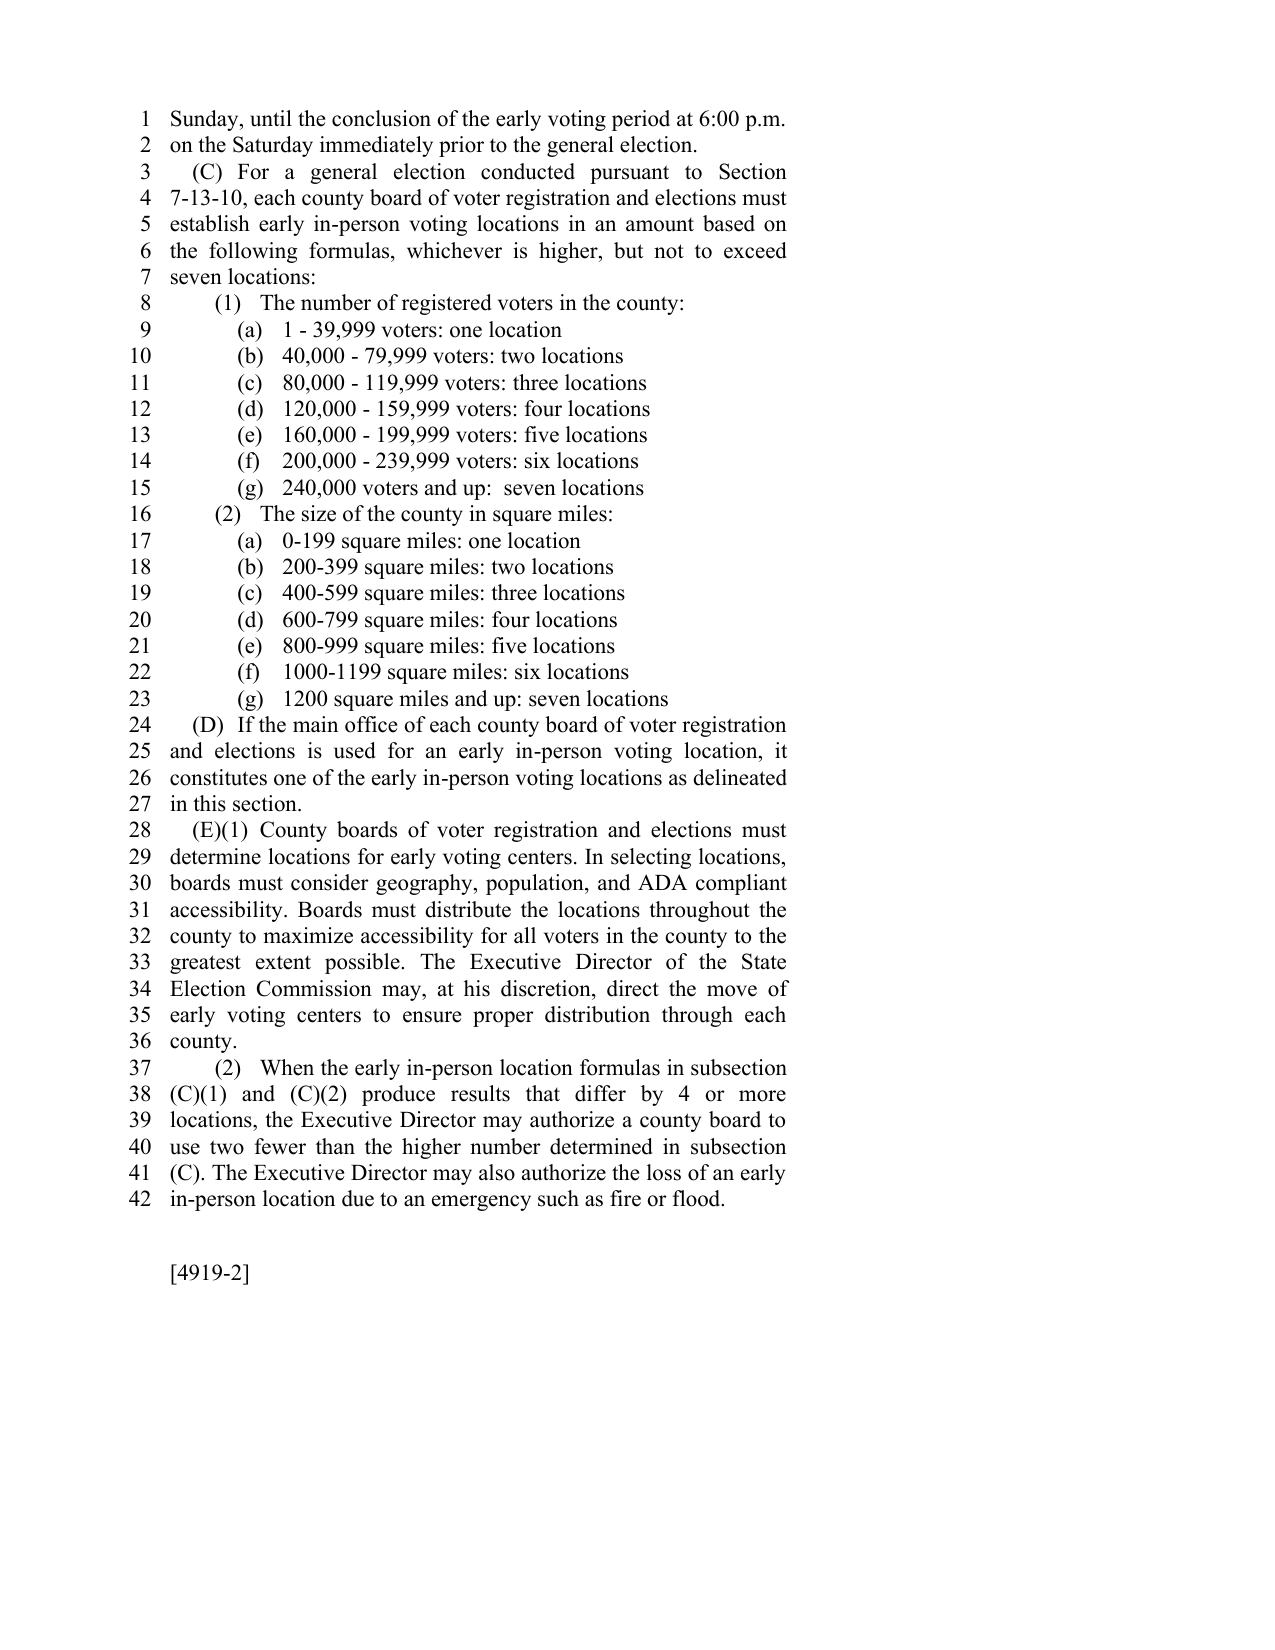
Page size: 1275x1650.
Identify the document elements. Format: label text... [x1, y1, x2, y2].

text (f) 1000-1199 square miles: six locations [169, 658, 787, 685]
text (c) 400-599 square miles: three locations [169, 579, 787, 606]
text (e) 800-999 square miles: five locations [169, 632, 787, 658]
text (d) 120,000 - 159,999 voters: four locations [169, 395, 787, 421]
text (E)(1) County boards of voter registration and elections must determine locations for early voting centers. In selecting locations, boards must consider geography, population, and ADA compliant accessibility. Boards must distribute the locations throughout the county to maximize accessibility for all voters in the county to the greatest extent possible. The Executive Director of the State Election Commission may, at his discretion, direct the move of early voting centers to ensure proper distribution through each county. [169, 817, 787, 1054]
text (2) The size of the county in square miles: [169, 500, 787, 527]
text (b) 40,000 - 79,999 voters: two locations [169, 342, 787, 368]
text (d) 600-799 square miles: four locations [169, 606, 787, 632]
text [169, 105, 787, 158]
text (g) 240,000 voters and up: seven locations [169, 474, 787, 500]
text (1) The number of registered voters in the county: [169, 289, 787, 316]
text (b) 200-399 square miles: two locations [169, 553, 787, 579]
text (2) When the early in-person location formulas in subsection (C)(1) and (C)(2) produce results that differ by 4 or more locations, the Executive Director may authorize a county board to use two fewer than the higher number determined in subsection (C). The Executive Director may also authorize the loss of an early in-person location due to an emergency such as fire or flood. [169, 1054, 787, 1212]
text (e) 160,000 - 199,999 voters: five locations [169, 421, 787, 448]
text (c) 80,000 - 119,999 voters: three locations [169, 368, 787, 395]
text (a) 0-199 square miles: one location [169, 527, 787, 553]
text (a) 1 - 39,999 voters: one location [169, 316, 787, 342]
text (D) If the main office of each county board of voter registration and elections is used for an early in-person voting location, it constitutes one of the early in-person voting locations as delineated in this section. [169, 711, 787, 817]
text (C) For a general election conducted pursuant to Section 7-13-10, each county board of voter registration and elections must establish early in-person voting locations in an amount based on the following formulas, whichever is higher, but not to exceed seven locations: [169, 158, 787, 289]
text (f) 200,000 - 239,999 voters: six locations [169, 448, 787, 474]
text (g) 1200 square miles and up: seven locations [169, 685, 787, 711]
